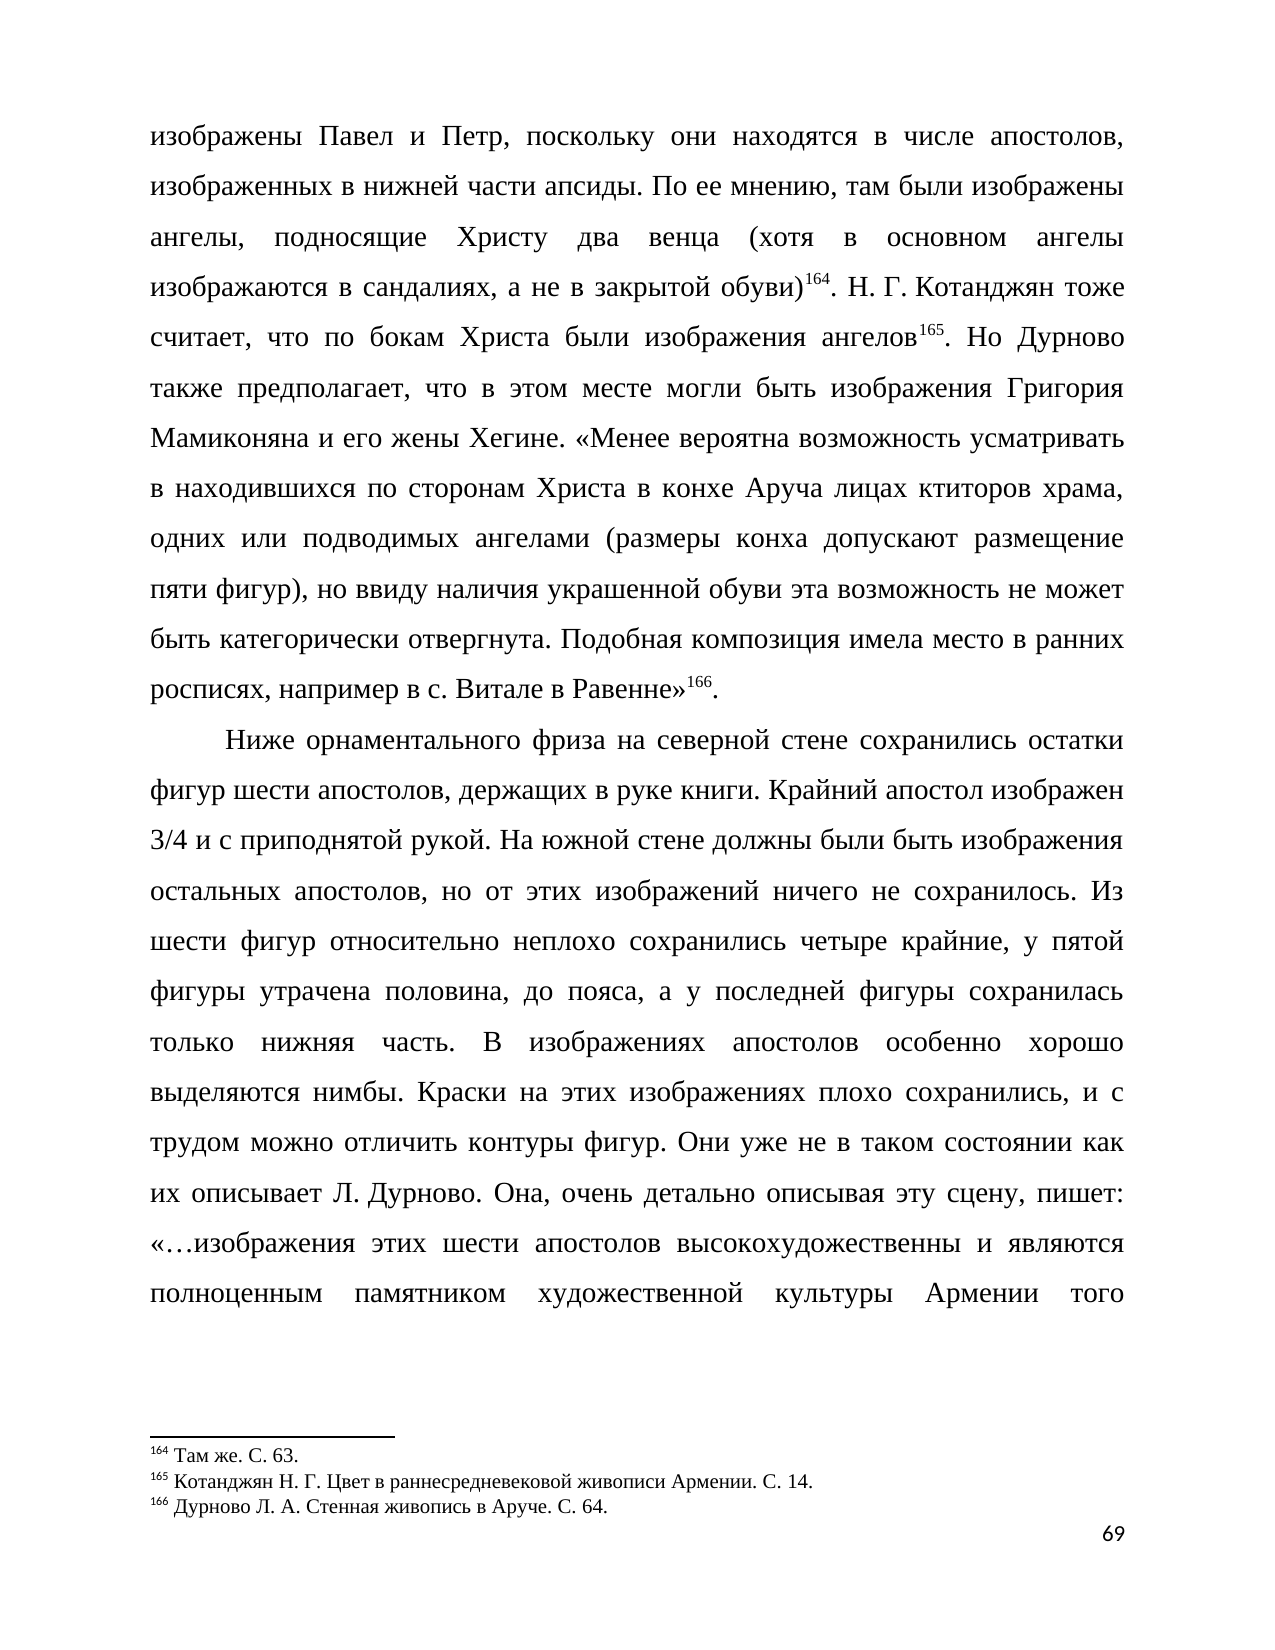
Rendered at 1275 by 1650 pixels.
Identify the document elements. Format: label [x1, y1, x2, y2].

text [150, 722, 1125, 1359]
text [150, 118, 1125, 705]
